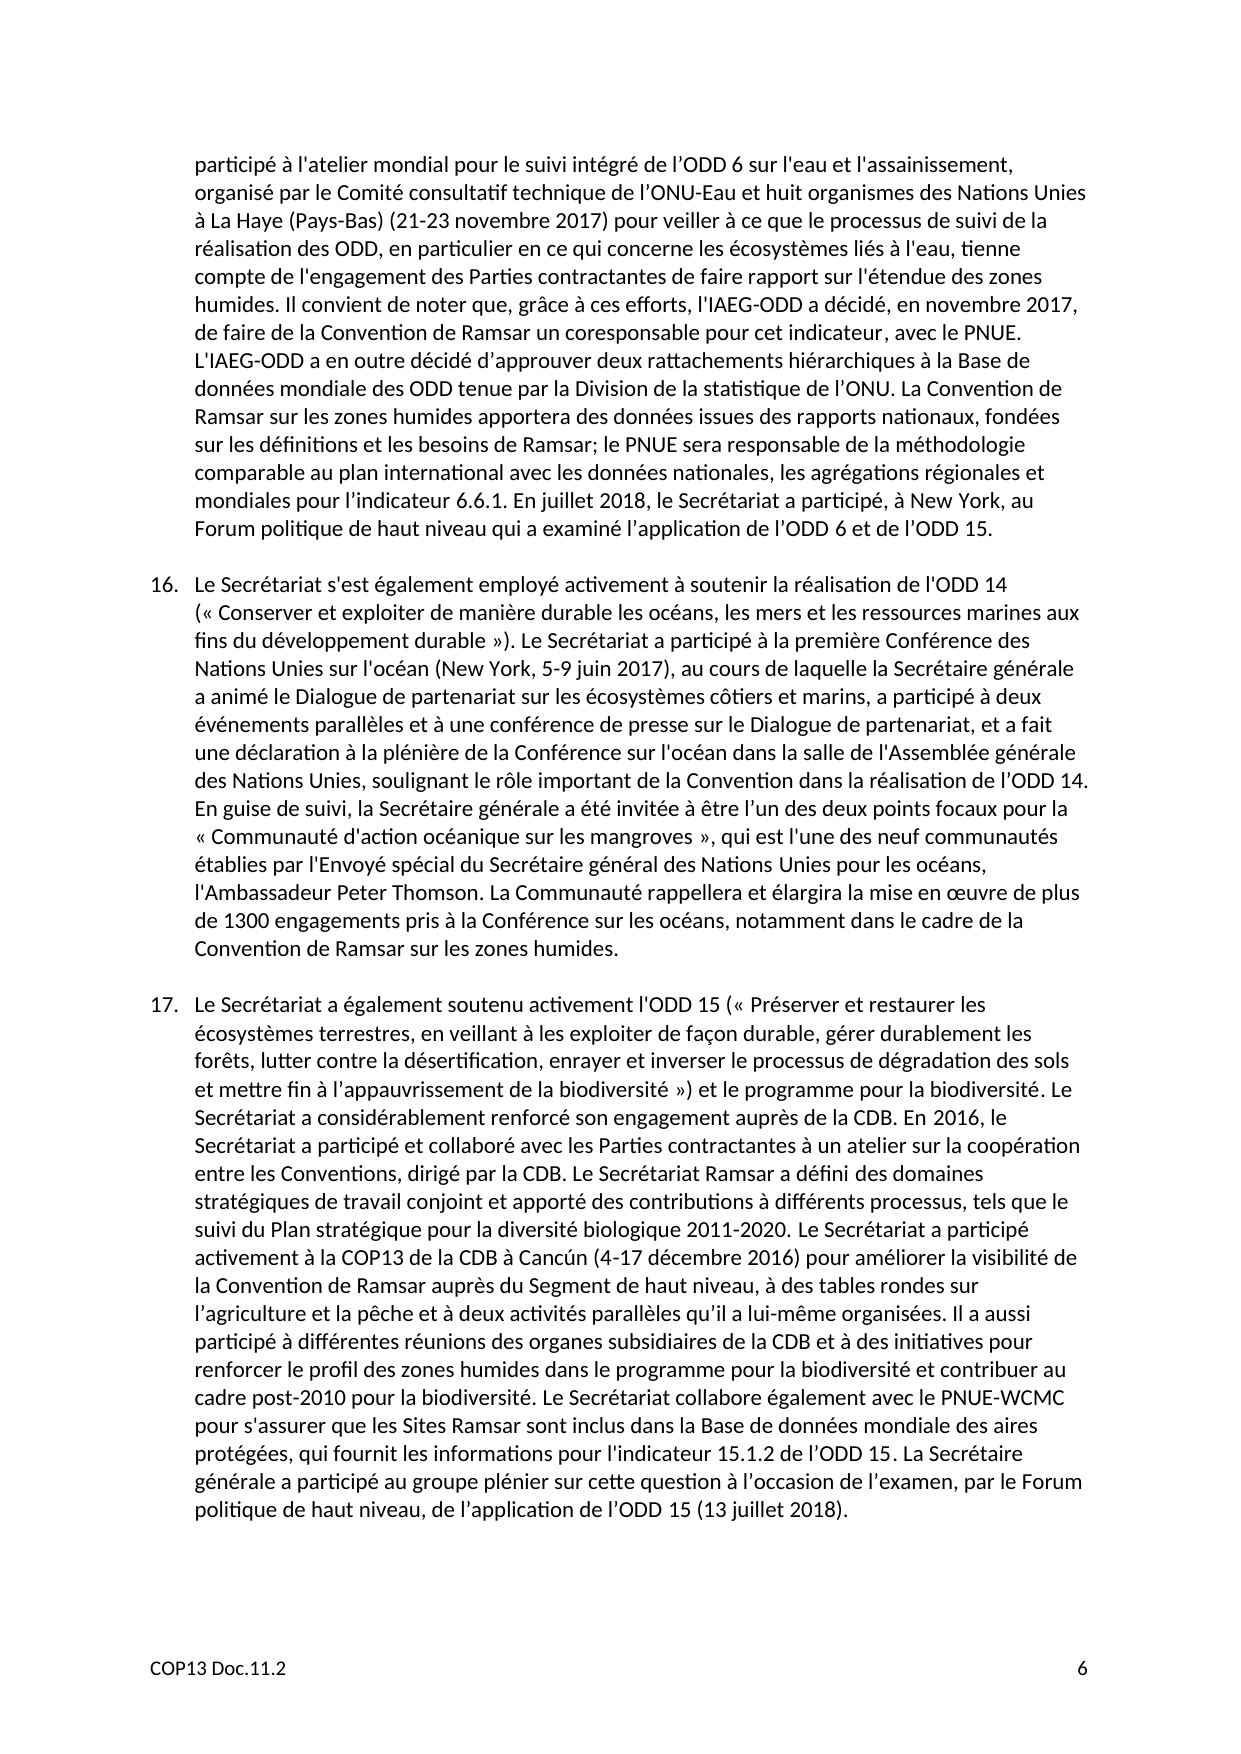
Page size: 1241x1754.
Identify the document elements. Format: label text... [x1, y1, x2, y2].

text 17. Le Secrétariat a également soutenu activement l'ODD 15 (« Préserver et restaurer les écosystèmes terrestres, en veillant à les exploiter de façon durable, gérer durablement les forêts, lutter contre la désertification, enrayer et inverser le processus de dégradation des sols et mettre fin à l’appauvrissement de la biodiversité ») et le programme pour la biodiversité. Le Secrétariat a considérablement renforcé son engagement auprès de la CDB. En 2016, le Secrétariat a participé et collaboré avec les Parties contractantes à un atelier sur la coopération entre les Conventions, dirigé par la CDB. Le Secrétariat Ramsar a défini des domaines stratégiques de travail conjoint et apporté des contributions à différents processus, tels que le suivi du Plan stratégique pour la diversité biologique 2011-2020. Le Secrétariat a participé activement à la COP13 de la CDB à Cancún (4-17 décembre 2016) pour améliorer la visibilité de la Convention de Ramsar auprès du Segment de haut niveau, à des tables rondes sur l’agriculture et la pêche et à deux activités parallèles qu’il a lui-même organisées. Il a aussi participé à différentes réunions des organes subsidiaires de la CDB et à des initiatives pour renforcer le profil des zones humides dans le programme pour la biodiversité et contribuer au cadre post-2010 pour la biodiversité. Le Secrétariat collabore également avec le PNUE-WCMC pour s'assurer que les Sites Ramsar sont inclus dans la Base de données mondiale des aires protégées, qui fournit les informations pour l'indicateur 15.1.2 de l’ODD 15. La Secrétaire générale a participé au groupe plénier sur cette question à l’occasion de l’examen, par le Forum politique de haut niveau, de l’application de l’ODD 15 (13 juillet 2018). [150, 991, 1090, 1523]
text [150, 150, 1090, 542]
text 16. Le Secrétariat s'est également employé activement à soutenir la réalisation de l'ODD 14 (« Conserver et exploiter de manière durable les océans, les mers et les ressources marines aux fins du développement durable »). Le Secrétariat a participé à la première Conférence des Nations Unies sur l'océan (New York, 5-9 juin 2017), au cours de laquelle la Secrétaire générale a animé le Dialogue de partenariat sur les écosystèmes côtiers et marins, a participé à deux événements parallèles et à une conférence de presse sur le Dialogue de partenariat, et a fait une déclaration à la plénière de la Conférence sur l'océan dans la salle de l'Assemblée générale des Nations Unies, soulignant le rôle important de la Convention dans la réalisation de l’ODD 14. En guise de suivi, la Secrétaire générale a été invitée à être l’un des deux points focaux pour la « Communauté d'action océanique sur les mangroves », qui est l'une des neuf communautés établies par l'Envoyé spécial du Secrétaire général des Nations Unies pour les océans, l'Ambassadeur Peter Thomson. La Communauté rappellera et élargira la mise en œuvre de plus de 1300 engagements pris à la Conférence sur les océans, notamment dans le cadre de la Convention de Ramsar sur les zones humides. [150, 570, 1090, 963]
